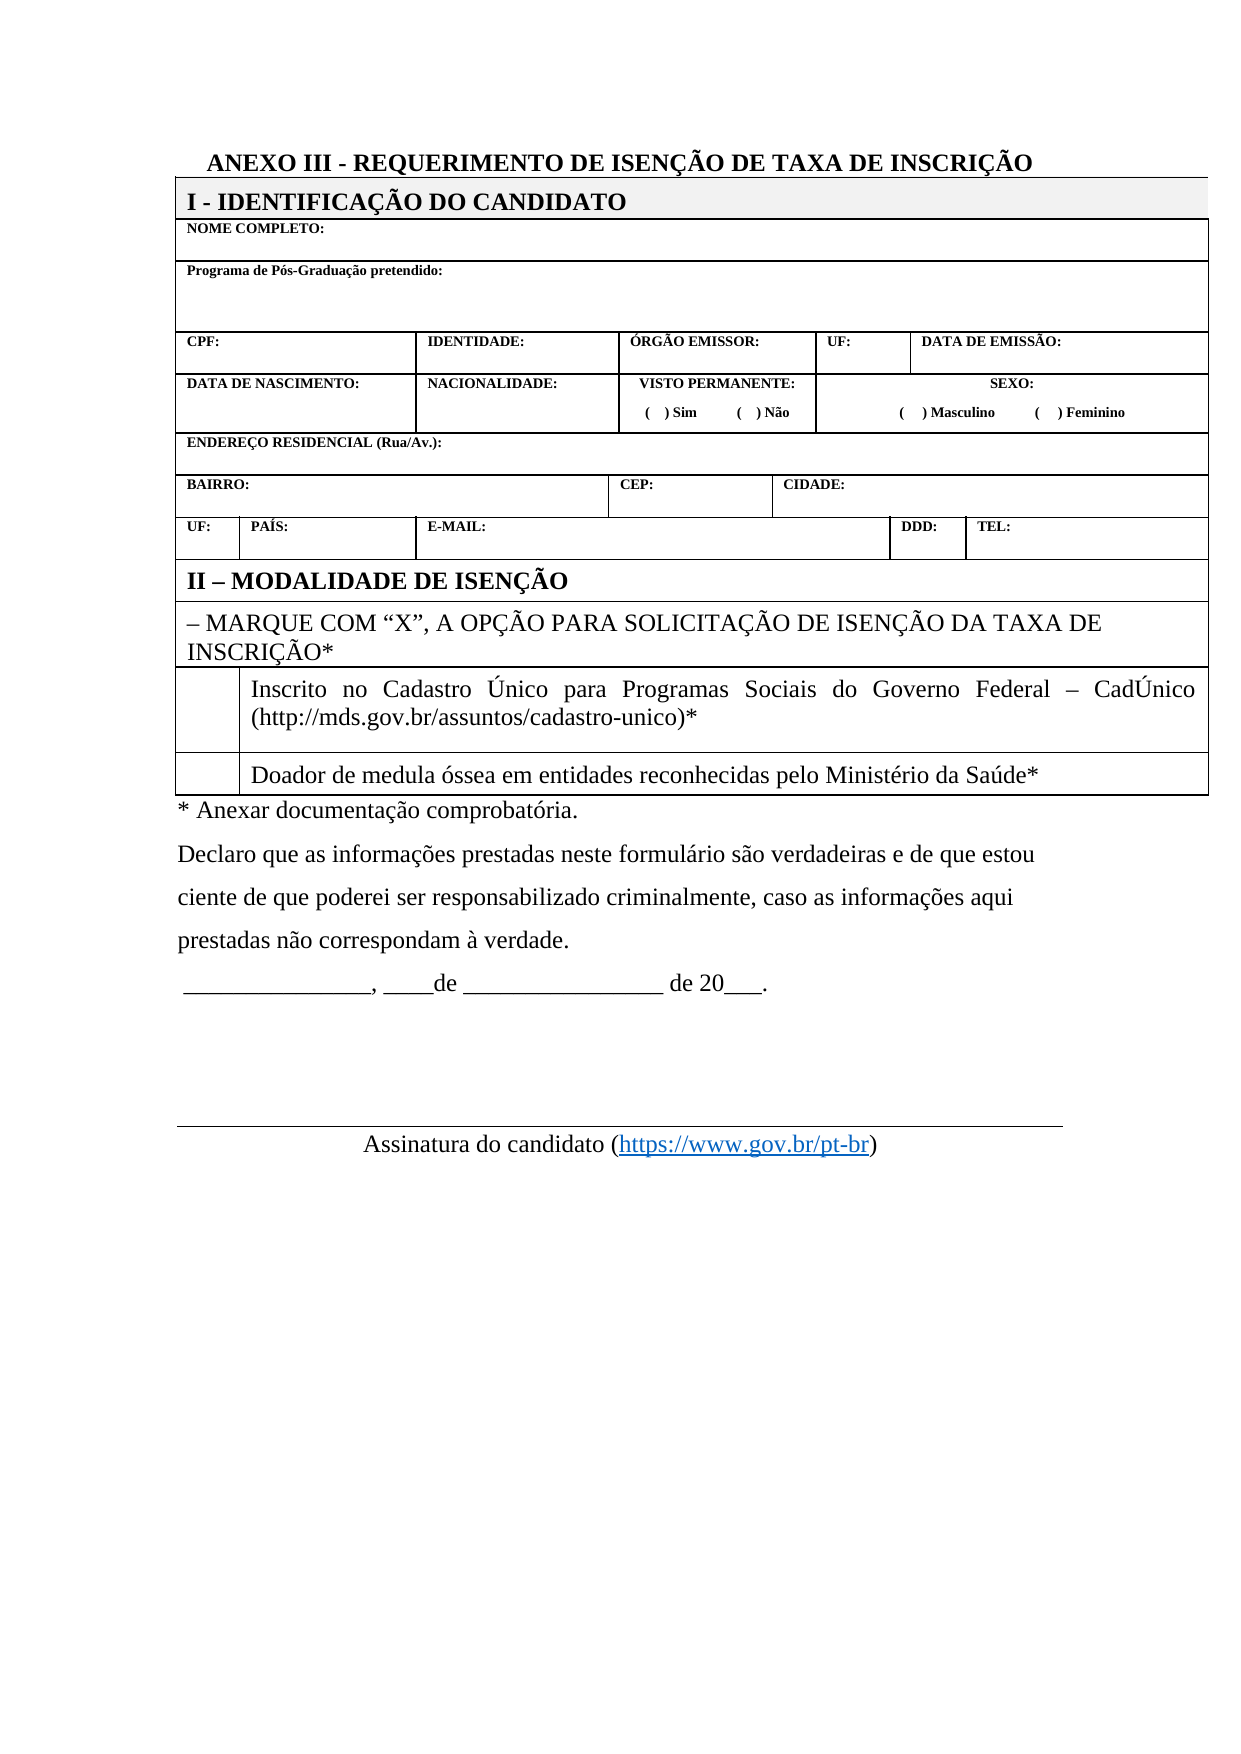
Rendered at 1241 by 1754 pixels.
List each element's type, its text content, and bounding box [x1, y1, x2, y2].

table_cell DATA DE EMISSÃO: [911, 333, 1208, 373]
table_cell PAÍS: [240, 518, 415, 558]
table_cell DDD: [891, 518, 965, 558]
table_cell NACIONALIDADE: [417, 375, 618, 432]
table_cell NOME COMPLETO: [176, 220, 1208, 260]
table_cell CIDADE: [773, 476, 1208, 516]
table_cell Doador de medula óssea em entidades reconhecidas pelo Ministério da Saúde* [240, 753, 1208, 794]
table_header I - IDENTIFICAÇÃO DO CANDIDATO [176, 178, 1208, 218]
table_cell UF: [176, 518, 239, 558]
table_cell Inscrito no Cadastro Único para Programas Sociais do Governo Federal – CadÚnico (http://mds.gov.br/assuntos/cadastro-unico)* [240, 668, 1208, 752]
text _______________, ____de ________________ de 20___. [177, 968, 1063, 997]
table_cell [176, 668, 239, 752]
table_cell [176, 753, 239, 794]
table_cell ÓRGÃO EMISSOR: [620, 333, 815, 373]
text ANEXO III - REQUERIMENTO DE ISENÇÃO DE TAXA DE INSCRIÇÃO [177, 148, 1063, 176]
text Assinatura do candidato (https://www.gov.br/pt-br) [177, 1127, 1063, 1158]
table_cell II – MODALIDADE DE ISENÇÃO [176, 560, 1208, 601]
table_cell ENDEREÇO RESIDENCIAL (Rua/Av.): [176, 434, 1208, 474]
table_cell UF: [817, 333, 910, 373]
table_cell TEL: [967, 518, 1208, 558]
table_cell CPF: [176, 333, 415, 373]
table_cell Programa de Pós-Graduação pretendido: [176, 262, 1208, 331]
table_cell CEP: [609, 476, 772, 516]
table_cell – MARQUE COM “X”, A OPÇÃO PARA SOLICITAÇÃO DE ISENÇÃO DA TAXA DE INSCRIÇÃO* [176, 602, 1208, 666]
text * Anexar documentação comprobatória. [177, 796, 1063, 824]
table_cell IDENTIDADE: [417, 333, 618, 373]
table_cell SEXO: ( ) Masculino ( ) Feminino [817, 375, 1208, 432]
text Declaro que as informações prestadas neste formulário são verdadeiras e de que estou ciente de que poderei ser responsabilizado criminalmente, caso as informações aqui prestadas não correspondam à verdade. [177, 839, 1063, 954]
table_cell E-MAIL: [417, 518, 889, 558]
table_cell DATA DE NASCIMENTO: [176, 375, 415, 432]
table_cell BAIRRO: [176, 476, 608, 516]
table_cell VISTO PERMANENTE: ( ) Sim ( ) Não [620, 375, 815, 432]
